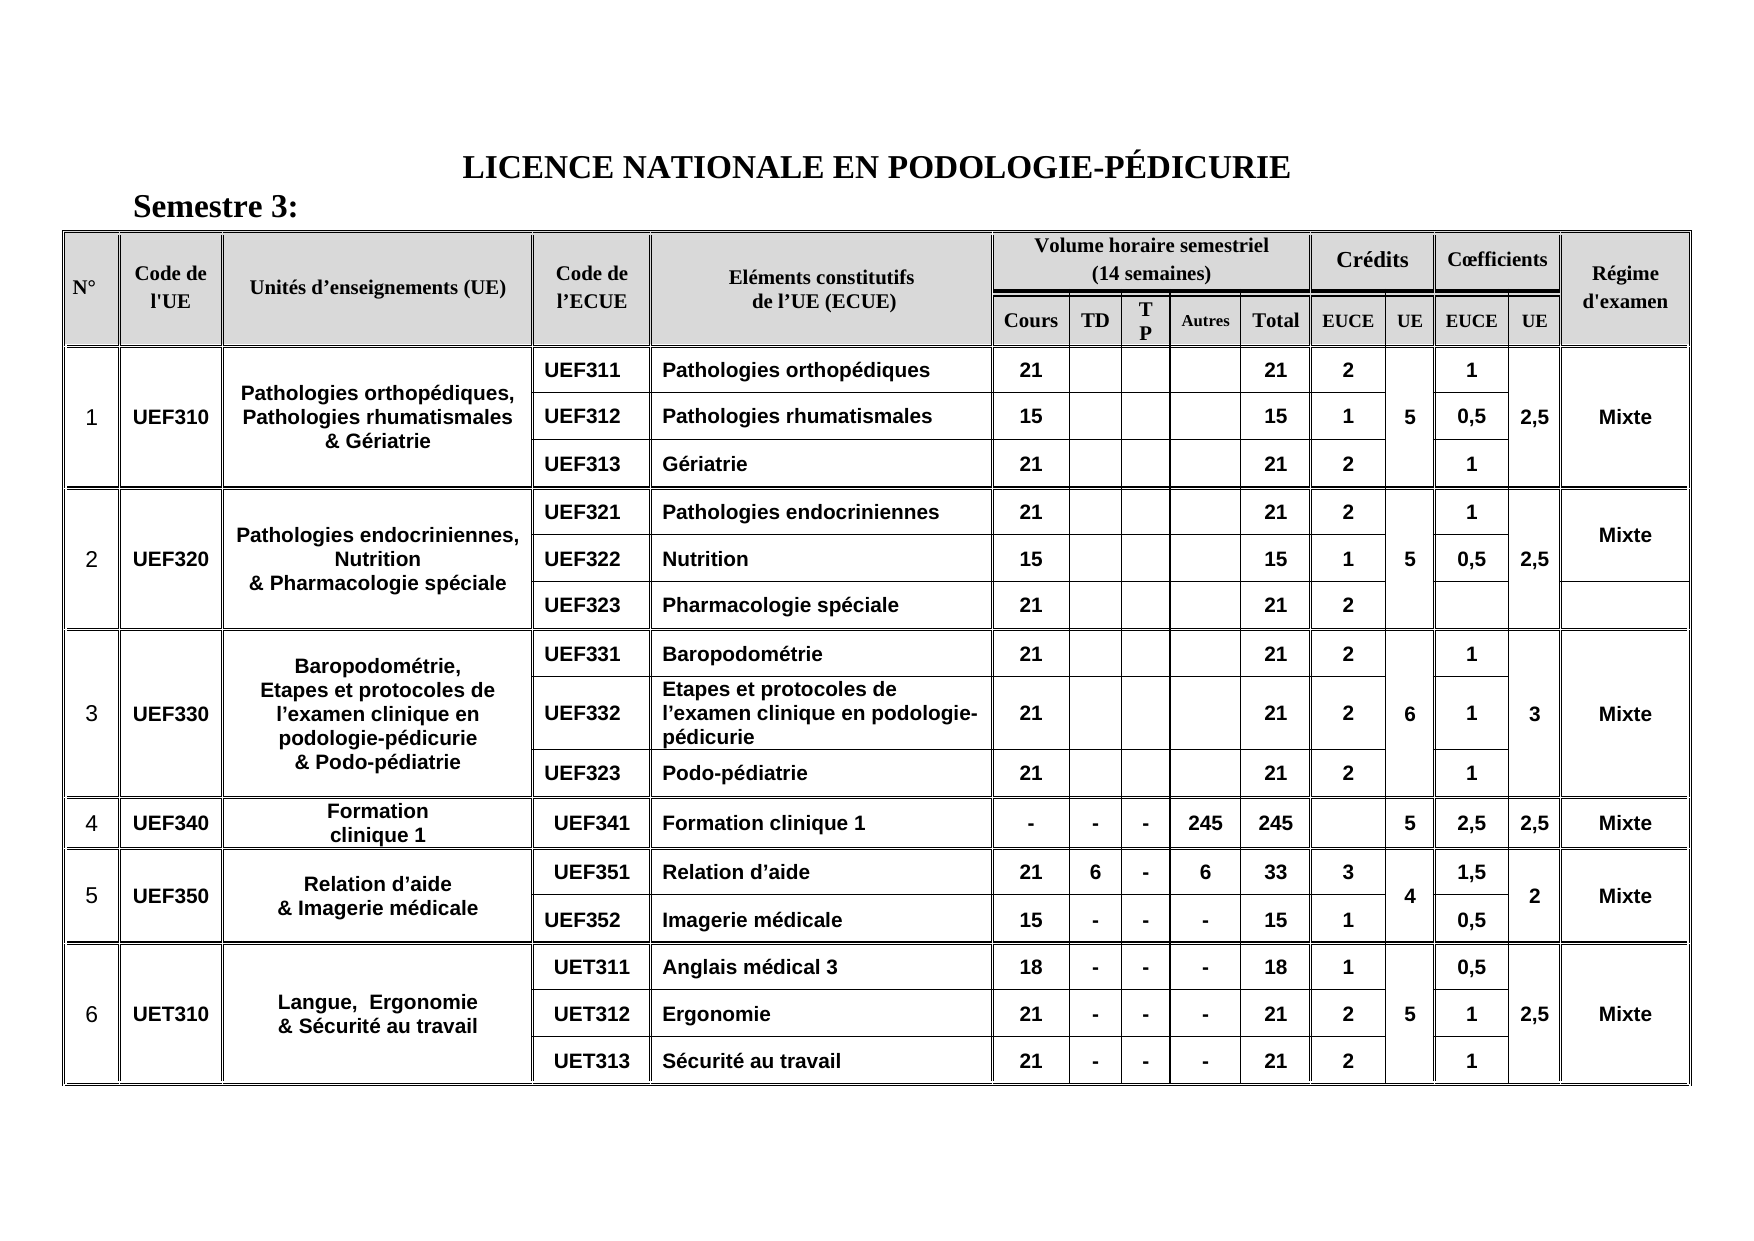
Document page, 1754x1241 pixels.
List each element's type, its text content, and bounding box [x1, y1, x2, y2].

table_cell [1070, 440, 1121, 486]
table_cell - [1122, 1037, 1169, 1083]
table_cell 5 [1386, 945, 1434, 1083]
table_cell 1 [1312, 895, 1385, 941]
table_cell 15 [994, 535, 1069, 581]
table_cell 1 [1312, 535, 1385, 581]
table_cell 2,5 [1509, 348, 1559, 486]
table_cell UEF313 [534, 440, 649, 486]
table_cell - [1171, 990, 1240, 1036]
table_cell 15 [1241, 393, 1309, 439]
table_cell 15 [1241, 535, 1309, 581]
table_cell UE [1509, 297, 1559, 344]
table_cell 21 [994, 850, 1069, 894]
table_cell 21 [1241, 348, 1309, 392]
table_cell [1171, 535, 1240, 581]
text Semestre 3: [133, 186, 1606, 224]
table_cell 21 [994, 990, 1069, 1036]
table_cell 5 [1386, 799, 1433, 847]
table_cell - [1171, 1037, 1240, 1083]
table_cell Relation d’aide [652, 850, 991, 894]
table_cell 1 [1436, 990, 1508, 1036]
table_cell [1122, 631, 1169, 676]
table_cell 5 [1386, 348, 1433, 486]
table_cell Baropodométrie [652, 631, 991, 676]
table_cell Mixte [1560, 941, 1689, 1083]
table_cell [1070, 490, 1121, 534]
table_cell 0,5 [1436, 393, 1508, 439]
table_cell [1070, 535, 1121, 581]
table_cell 0,5 [1436, 535, 1508, 581]
table_cell UEF330 [121, 631, 221, 796]
table_cell 2 [65, 486, 118, 628]
table_cell Sécurité au travail [651, 1037, 992, 1083]
table_cell UEF352 [534, 895, 649, 941]
table_cell UET312 [534, 990, 649, 1036]
table_cell [1171, 750, 1240, 796]
table_cell - [1122, 990, 1169, 1036]
table_cell 21 [994, 582, 1069, 628]
table_cell [1171, 440, 1240, 486]
table_cell 18 [994, 945, 1069, 989]
table_cell - [1070, 799, 1121, 847]
table_cell Ergonomie [652, 990, 991, 1036]
table_cell - [1171, 895, 1240, 941]
table_cell [1562, 582, 1689, 628]
table_cell 1 [1312, 945, 1385, 989]
table_cell 3 [64, 628, 119, 796]
table_cell [1070, 631, 1121, 676]
table_cell - [1122, 799, 1169, 847]
table_cell UEF351 [534, 850, 649, 894]
table_cell [1171, 582, 1240, 628]
table_cell 21 [994, 631, 1069, 676]
table_cell UEF332 [534, 677, 649, 748]
table_cell Podo-pédiatrie [652, 750, 991, 796]
table_cell UET311 [534, 945, 649, 989]
table_cell 0,5 [1436, 895, 1508, 941]
table_cell 2,5 [1509, 490, 1559, 628]
table_cell UET313 [533, 1037, 651, 1083]
table_cell 2,5 [1509, 945, 1560, 1083]
table_cell [1122, 677, 1169, 748]
table_cell Autres [1171, 297, 1240, 344]
table_cell [1070, 348, 1121, 392]
table_cell 245 [1171, 799, 1240, 847]
table_cell Mixte [1562, 486, 1689, 581]
table_cell 21 [1241, 631, 1309, 676]
table_cell Langue, Ergonomie & Sécurité au travail [223, 945, 533, 1083]
table_cell 21 [994, 348, 1069, 392]
table_cell Total [1241, 297, 1309, 344]
table_header N° [65, 233, 119, 344]
table_cell UEF322 [534, 535, 649, 581]
table_cell Formation clinique 1 [224, 799, 531, 847]
table_cell 2 [1312, 750, 1385, 796]
table_cell 15 [994, 393, 1069, 439]
table_cell 2 [1312, 490, 1385, 534]
table_cell UEF341 [534, 799, 649, 847]
table_cell 3 [1509, 631, 1559, 796]
table_cell - [1171, 945, 1240, 989]
table_cell - [1070, 1037, 1121, 1083]
table_cell 6 [1386, 631, 1433, 796]
table_header Crédits [1311, 233, 1434, 289]
table_cell [1171, 677, 1240, 748]
table_cell UEF312 [534, 393, 649, 439]
table_cell TP [1122, 297, 1169, 344]
table_cell Anglais médical 3 [652, 945, 991, 989]
table_cell [1122, 348, 1169, 392]
table_cell 245 [1241, 799, 1309, 847]
table_cell [1171, 348, 1240, 392]
table_cell 33 [1241, 850, 1309, 894]
table_cell 1 [1436, 490, 1508, 534]
table_cell 1 [65, 345, 118, 486]
table_cell TD [1070, 297, 1121, 344]
table_cell Pathologies rhumatismales [652, 393, 991, 439]
table_cell 1 [1434, 1037, 1508, 1083]
table_cell 0,5 [1436, 945, 1508, 989]
table_cell 2 [1312, 677, 1385, 748]
table_cell 1 [1436, 677, 1508, 748]
table_cell [1436, 582, 1508, 628]
table_cell Mixte [1562, 847, 1689, 941]
table_cell 21 [1241, 582, 1309, 628]
table_cell 4 [1386, 850, 1433, 941]
table_cell UEF350 [121, 850, 221, 941]
table_cell 2,5 [1509, 799, 1559, 847]
table_cell Relation d’aide & Imagerie médicale [224, 850, 531, 941]
text LICENCE NATIONALE EN PODOLOGIE-PÉDICURIE [148, 148, 1606, 186]
table_cell 6 [1070, 850, 1121, 894]
table_cell UEF321 [534, 490, 649, 534]
table_cell 6 [1171, 850, 1240, 894]
table_cell Mixte [1562, 345, 1689, 486]
table_cell 2 [1312, 348, 1385, 392]
table_cell [1171, 631, 1240, 676]
table_header Code de l’ECUE [533, 231, 651, 344]
table_cell Pathologies endocriniennes [652, 490, 991, 534]
table_cell - [1122, 895, 1169, 941]
table_cell Pharmacologie spéciale [652, 582, 991, 628]
table_cell Cours [994, 297, 1069, 344]
table_cell - [1122, 850, 1169, 894]
table_cell [1122, 750, 1169, 796]
table_header Cœfficients [1434, 233, 1560, 289]
table_cell 1 [1436, 440, 1508, 486]
table_cell 2,5 [1436, 799, 1508, 847]
table_cell 5 [65, 847, 118, 941]
table_cell 6 [65, 941, 119, 1083]
table_cell [1070, 750, 1121, 796]
table_cell Pathologies orthopédiques [652, 348, 991, 392]
table_cell Mixte [1562, 796, 1689, 847]
table_cell 21 [1241, 490, 1309, 534]
table_cell [1122, 490, 1169, 534]
table_cell 21 [1241, 677, 1309, 748]
table_header Unités d’enseignements (UE) [223, 231, 533, 344]
table_cell Mixte [1560, 628, 1690, 796]
table_cell 1,5 [1436, 850, 1508, 894]
table_cell - [1070, 895, 1121, 941]
table_cell 1 [1436, 631, 1508, 676]
table_header Eléments constitutifs de l’UE (ECUE) [651, 233, 992, 344]
table_cell [1122, 582, 1169, 628]
table_cell UEF323 [534, 750, 649, 796]
table_cell 2 [1312, 440, 1385, 486]
table_cell UE [1386, 297, 1433, 344]
table_header Régime d'examen [1560, 233, 1689, 344]
table_cell UEF340 [121, 799, 221, 847]
table_cell UET310 [119, 941, 223, 1083]
table_cell EUCE [1312, 297, 1385, 344]
table_cell 3 [1312, 850, 1385, 894]
table_cell 2 [1312, 990, 1385, 1036]
table_cell 2 [1312, 631, 1385, 676]
table_cell 1 [1436, 750, 1508, 796]
table_cell - [994, 799, 1069, 847]
table_cell Nutrition [652, 535, 991, 581]
table_cell 2 [1312, 582, 1385, 628]
table_cell 5 [1386, 490, 1433, 628]
table_cell 21 [1241, 1037, 1311, 1083]
table_cell 18 [1241, 945, 1309, 989]
table_cell UEF331 [534, 631, 649, 676]
table_cell UEF320 [121, 490, 221, 628]
table_cell 2 [1311, 1037, 1385, 1083]
table_cell 15 [1241, 895, 1309, 941]
table_cell 21 [994, 440, 1069, 486]
table_cell Imagerie médicale [652, 895, 991, 941]
table_cell [1171, 490, 1240, 534]
table_cell UEF311 [534, 348, 649, 392]
table_cell - [1122, 945, 1169, 989]
table_cell [1070, 677, 1121, 748]
table_cell Baropodométrie, Etapes et protocoles de l’examen clinique en podologie-pédicurie & Podo-pédiatrie [224, 631, 531, 796]
table_header Code de l'UE [119, 231, 223, 344]
table_cell Pathologies orthopédiques, Pathologies rhumatismales & Gériatrie [224, 348, 531, 486]
table_cell [1122, 535, 1169, 581]
table_cell 21 [994, 490, 1069, 534]
table_cell Pathologies endocriniennes, Nutrition & Pharmacologie spéciale [224, 490, 531, 628]
table_cell 4 [65, 796, 118, 847]
table_cell 15 [994, 895, 1069, 941]
table_cell EUCE [1436, 297, 1508, 344]
table_cell UEF323 [534, 582, 649, 628]
table_cell [1312, 799, 1385, 847]
table_cell 1 [1436, 348, 1508, 392]
table_cell 21 [1241, 750, 1309, 796]
table_cell - [1070, 945, 1121, 989]
table_cell [1070, 393, 1121, 439]
table_cell 21 [993, 1037, 1069, 1083]
table_cell 21 [994, 750, 1069, 796]
table_cell 21 [1241, 440, 1309, 486]
table_cell 2 [1509, 850, 1559, 941]
table_cell 21 [1241, 990, 1309, 1036]
table_cell 1 [1312, 393, 1385, 439]
table_cell 21 [994, 677, 1069, 748]
table_cell [1122, 440, 1169, 486]
table_cell Gériatrie [652, 440, 991, 486]
table_header Volume horaire semestriel (14 semaines) [993, 231, 1311, 289]
table_cell UEF310 [121, 348, 221, 486]
table_cell Etapes et protocoles de l’examen clinique en podologie-pédicurie [652, 677, 991, 748]
table_cell [1070, 582, 1121, 628]
table_cell - [1070, 990, 1121, 1036]
table_cell [1122, 393, 1169, 439]
table_cell Formation clinique 1 [652, 799, 991, 847]
table_cell [1171, 393, 1240, 439]
